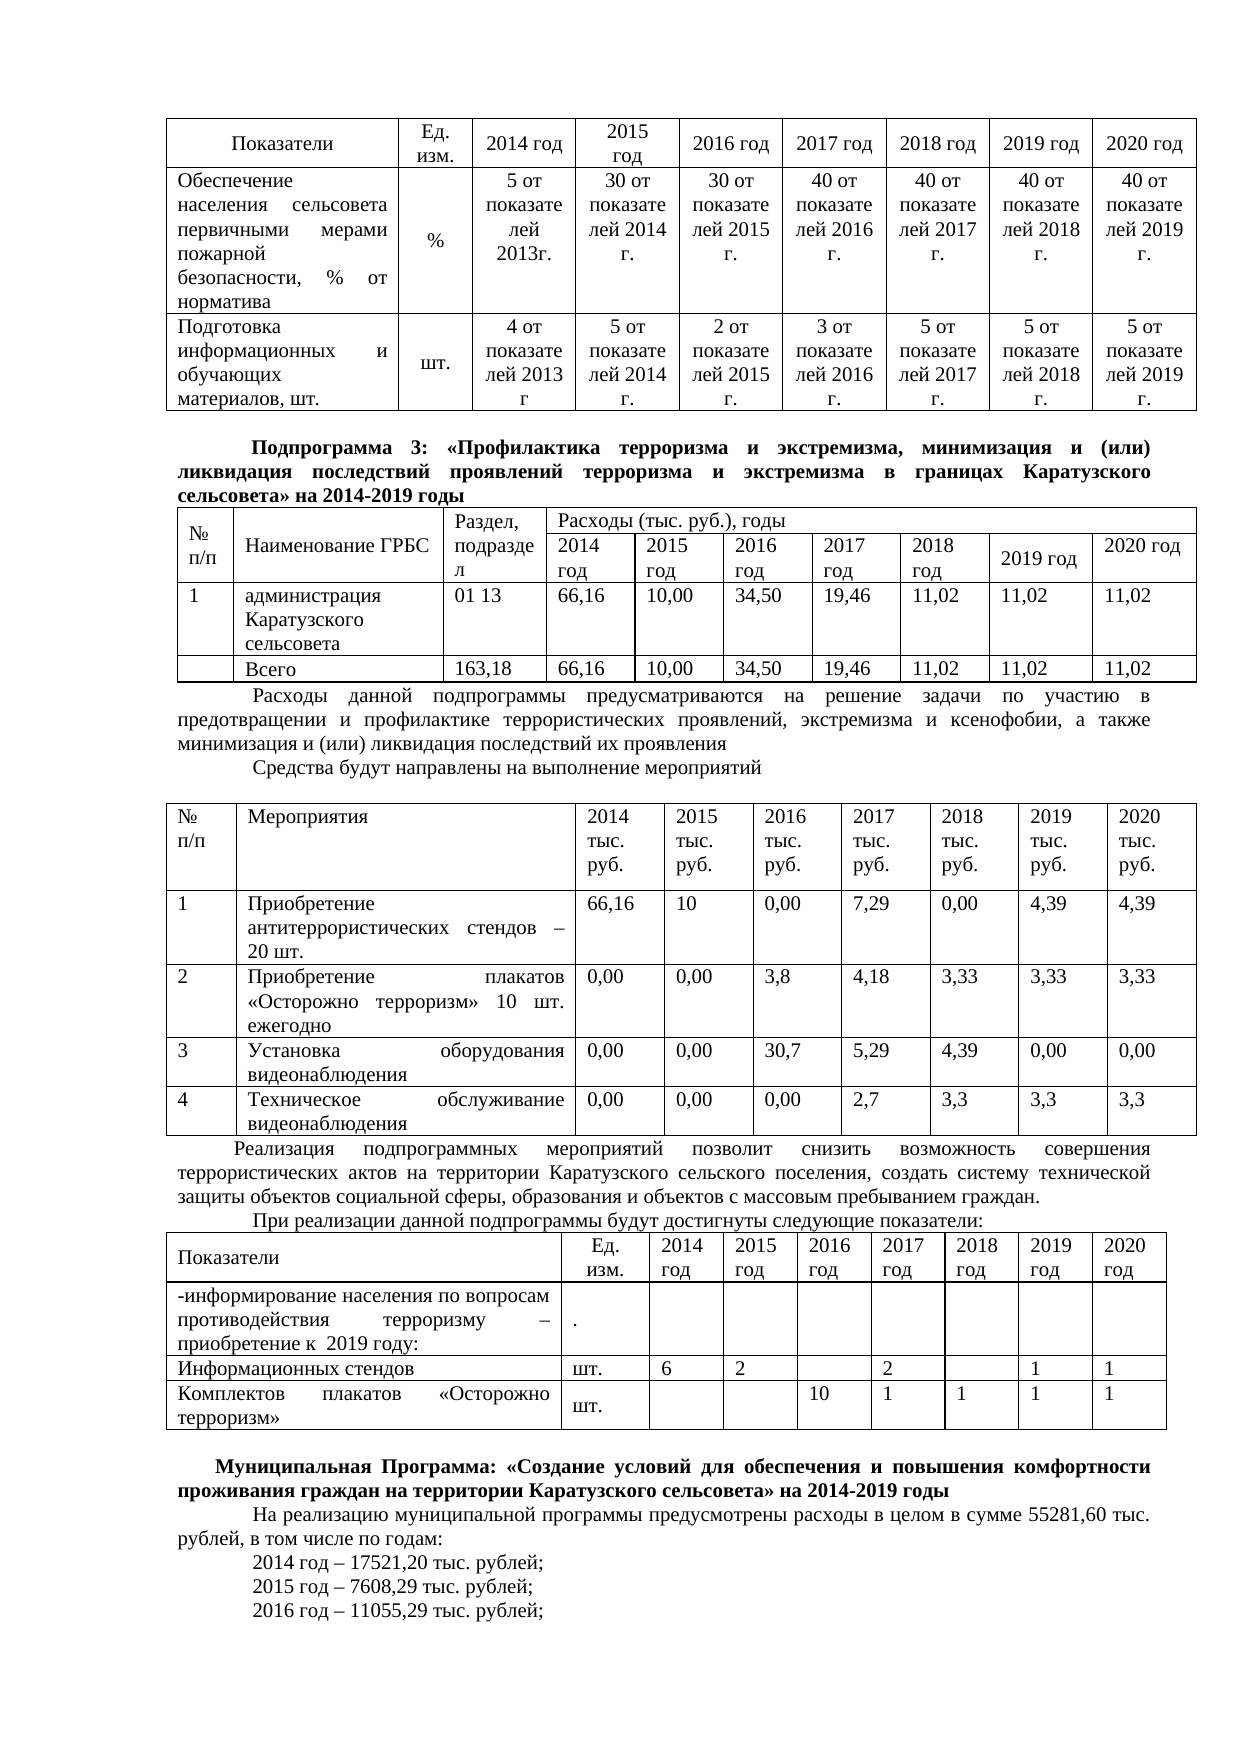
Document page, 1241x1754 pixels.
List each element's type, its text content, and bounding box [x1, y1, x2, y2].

table_cell 3,3 [931, 1087, 1018, 1135]
table_header 2018 тыс. руб. [931, 804, 1018, 890]
table_header 2017 год [783, 119, 886, 167]
table_cell 1 [1019, 1356, 1092, 1380]
table_cell шт. [562, 1356, 649, 1380]
table_cell 34,50 [724, 583, 812, 655]
table_header 2019 год [1019, 1233, 1092, 1281]
table_cell 3 от показателей 2016 г. [783, 314, 886, 410]
table_header 2015 год [724, 1233, 797, 1281]
table_header 2020 год [1093, 119, 1196, 167]
table_cell 3,8 [754, 965, 841, 1037]
table_cell 2,7 [842, 1087, 930, 1135]
table_header Мероприятия [237, 804, 575, 890]
table_cell 5 от показателей 2017 г. [887, 314, 989, 410]
table_cell 3,3 [1019, 1087, 1107, 1135]
table_cell 0,00 [576, 1038, 664, 1086]
table_cell 0,00 [931, 891, 1018, 963]
table_cell 10,00 [636, 656, 723, 681]
table_cell 3,33 [931, 965, 1018, 1037]
table_cell 66,16 [547, 656, 634, 681]
table_header 2015 тыс. руб. [665, 804, 753, 890]
table_cell Комплектов плакатов «Осторожно терроризм» [167, 1381, 561, 1429]
table_cell 5 от показателей 2018 г. [990, 314, 1092, 410]
table_cell Всего [234, 656, 443, 681]
table_cell [724, 1283, 797, 1355]
table_cell [872, 1283, 944, 1355]
table_cell 5 от показателей 2019 г. [1093, 314, 1196, 410]
table_cell 4 [167, 1087, 236, 1135]
table_header 2020 год [1093, 1233, 1166, 1281]
table_cell [1093, 1283, 1166, 1355]
table_cell 2 [167, 965, 236, 1037]
table_header Показатели [167, 119, 398, 167]
table_cell 0,00 [754, 1087, 841, 1135]
table_header Показатели [167, 1233, 561, 1281]
table_cell 5 от показателей 2013г. [473, 168, 575, 313]
table_cell 2019 год [990, 534, 1092, 582]
table_header Расходы (тыс. руб.), годы [547, 508, 1196, 532]
table_cell Информационных стендов [167, 1356, 561, 1380]
text Реализация подпрограммных мероприятий позволит снизить возможность совершения террористических актов на территории Каратузского сельского поселения, создать систему технической защиты объектов социальной сферы, образования и объектов с массовым пребыванием граждан. [177, 1136, 1152, 1208]
text 2015 год – 7608,29 тыс. рублей; [177, 1574, 1152, 1598]
table_cell -информирование населения по вопросам противодействия терроризму – приобретение к 2019 году: [167, 1283, 561, 1355]
table_cell [946, 1356, 1018, 1380]
table_cell 0,00 [576, 965, 664, 1037]
table_cell 4,39 [1019, 891, 1107, 963]
table_cell Подготовка информационных и обучающих материалов, шт. [167, 314, 398, 410]
table_header № п/п [167, 804, 236, 890]
table_cell 3,3 [1108, 1087, 1196, 1135]
table_cell 2017 год [813, 534, 900, 582]
table_cell 6 [650, 1356, 723, 1380]
text 2014 год – 17521,20 тыс. рублей; [177, 1550, 1152, 1574]
table_cell 66,16 [576, 891, 664, 963]
table_cell [178, 656, 233, 681]
table_cell шт. [399, 314, 472, 410]
table_cell 1 [1093, 1356, 1166, 1380]
table_cell 11,02 [901, 656, 989, 681]
table_cell 163,18 [444, 656, 546, 681]
table_cell 4 от показателей [473, 314, 575, 410]
table_cell 66,16 [547, 583, 634, 655]
table_cell 1 [167, 891, 236, 963]
table_cell 0,00 [665, 1087, 753, 1135]
table_cell [946, 1283, 1018, 1355]
table_cell 34,50 [724, 656, 812, 681]
table_cell 0,00 [576, 1087, 664, 1135]
text Расходы данной подпрограммы предусматриваются на решение задачи по участию в предотвращении и профилактике террористических проявлений, экстремизма и ксенофобии, а также минимизация и (или) ликвидация последствий их проявления [177, 683, 1152, 755]
table_cell 0,00 [665, 1038, 753, 1086]
table_cell 30 от показателей 2014 г. [576, 168, 679, 313]
table_cell 11,02 [901, 583, 989, 655]
table_cell 2020 год [1093, 534, 1196, 582]
table_cell 40 от показателей 2019 г. [1093, 168, 1196, 313]
table_header № п/п [178, 508, 233, 582]
table_cell 19,46 [813, 656, 900, 681]
table_cell 40 от показателей 2018 г. [990, 168, 1092, 313]
table_header Наименование ГРБС [234, 508, 443, 582]
table_cell 2016 год [724, 534, 812, 582]
table_cell 3,33 [1108, 965, 1196, 1037]
table_cell 01 13 [444, 583, 546, 655]
table_cell Техническое обслуживание видеонаблюдения [237, 1087, 575, 1135]
table_header 2014 тыс. руб. [576, 804, 664, 890]
table_cell 19,46 [813, 583, 900, 655]
table_cell [650, 1381, 723, 1429]
table_cell 1 [1019, 1381, 1092, 1429]
table_cell 7,29 [842, 891, 930, 963]
table_cell 2018 год [901, 534, 989, 582]
table_cell 11,02 [990, 583, 1092, 655]
table_cell 10 [798, 1381, 871, 1429]
text Муниципальная Программа: «Создание условий для обеспечения и повышения комфортности проживания граждан на территории Каратузского сельсовета» на 2014-2019 годы [177, 1454, 1152, 1502]
table_header 2019 тыс. руб. [1019, 804, 1107, 890]
table_cell 1 [946, 1381, 1018, 1429]
table_cell [1019, 1283, 1092, 1355]
table_cell [650, 1283, 723, 1355]
table_cell 4,39 [1108, 891, 1196, 963]
table_cell 2015 год [636, 534, 723, 582]
table_header Ед. изм. [562, 1233, 649, 1281]
table_header 2014 год [650, 1233, 723, 1281]
table_cell 0,00 [1108, 1038, 1196, 1086]
table_cell 1 [872, 1381, 944, 1429]
table_cell 2014 год [547, 534, 634, 582]
table_header 2018 год [887, 119, 989, 167]
table_cell 2 [872, 1356, 944, 1380]
table_cell 4,39 [931, 1038, 1018, 1086]
table_cell 40 от показателей 2016 г. [783, 168, 886, 313]
text 2016 год – 11055,29 тыс. рублей; [177, 1598, 1152, 1622]
table_cell 30,7 [754, 1038, 841, 1086]
table_header 2019 год [990, 119, 1092, 167]
table_cell шт. [562, 1381, 649, 1429]
table_cell 3,33 [1019, 965, 1107, 1037]
table_cell 4,18 [842, 965, 930, 1037]
table_header 2016 год [798, 1233, 871, 1281]
table_header 2014 год [473, 119, 575, 167]
table_cell [724, 1381, 797, 1429]
table_header 2018 год [946, 1233, 1018, 1281]
table_cell администрация Каратузского сельсовета [234, 583, 443, 655]
table_cell 1 [178, 583, 233, 655]
table_header 2016 тыс. руб. [754, 804, 841, 890]
table_cell 10 [665, 891, 753, 963]
table_cell 40 от показателей 2017 г. [887, 168, 989, 313]
table_header 2017 год [872, 1233, 944, 1281]
text При реализации данной подпрограммы будут достигнуты следующие показатели: [177, 1208, 1152, 1232]
text Средства будут направлены на выполнение мероприятий [177, 755, 1152, 779]
table_cell 2 от показателей 2015 г. [680, 314, 782, 410]
table_cell 5,29 [842, 1038, 930, 1086]
table_header 2017 тыс. руб. [842, 804, 930, 890]
table_cell 11,02 [990, 656, 1092, 681]
table_header 2015 год [576, 119, 679, 167]
table_cell 11,02 [1093, 656, 1196, 681]
table_cell 5 от показателей 2014 г. [576, 314, 679, 410]
table_cell [798, 1356, 871, 1380]
table_cell % [399, 168, 472, 313]
table_cell 11,02 [1093, 583, 1196, 655]
table_cell . [562, 1283, 649, 1355]
table_cell Приобретение антитеррористических стендов – 20 шт. [237, 891, 575, 963]
table_cell 1 [1093, 1381, 1166, 1429]
table_cell Обеспечение населения сельсовета первичными мерами пожарной безопасности, % от норматива [167, 168, 398, 313]
table_header 2016 год [680, 119, 782, 167]
text На реализацию муниципальной программы предусмотрены расходы в целом в сумме 55281,60 тыс. рублей, в том числе по годам: [177, 1502, 1152, 1550]
table_cell 0,00 [665, 965, 753, 1037]
table_cell 30 от показателей 2015 г. [680, 168, 782, 313]
text Подпрограмма 3: «Профилактика терроризма и экстремизма, минимизация и (или) ликвидация последствий проявлений терроризма и экстремизма в границах Каратузского сельсовета» на 2014-2019 годы [177, 435, 1152, 507]
table_header Раздел, подраздел [444, 508, 546, 582]
table_cell 0,00 [1019, 1038, 1107, 1086]
table_header Ед. изм. [399, 119, 472, 167]
table_cell [798, 1283, 871, 1355]
table_header 2020 тыс. руб. [1108, 804, 1196, 890]
table_cell 0,00 [754, 891, 841, 963]
table_cell 10,00 [636, 583, 723, 655]
table_cell 2 [724, 1356, 797, 1380]
table_cell Приобретение плакатов «Осторожно терроризм» 10 шт. ежегодно [237, 965, 575, 1037]
table_cell 3 [167, 1038, 236, 1086]
table_cell Установка оборудования видеонаблюдения [237, 1038, 575, 1086]
